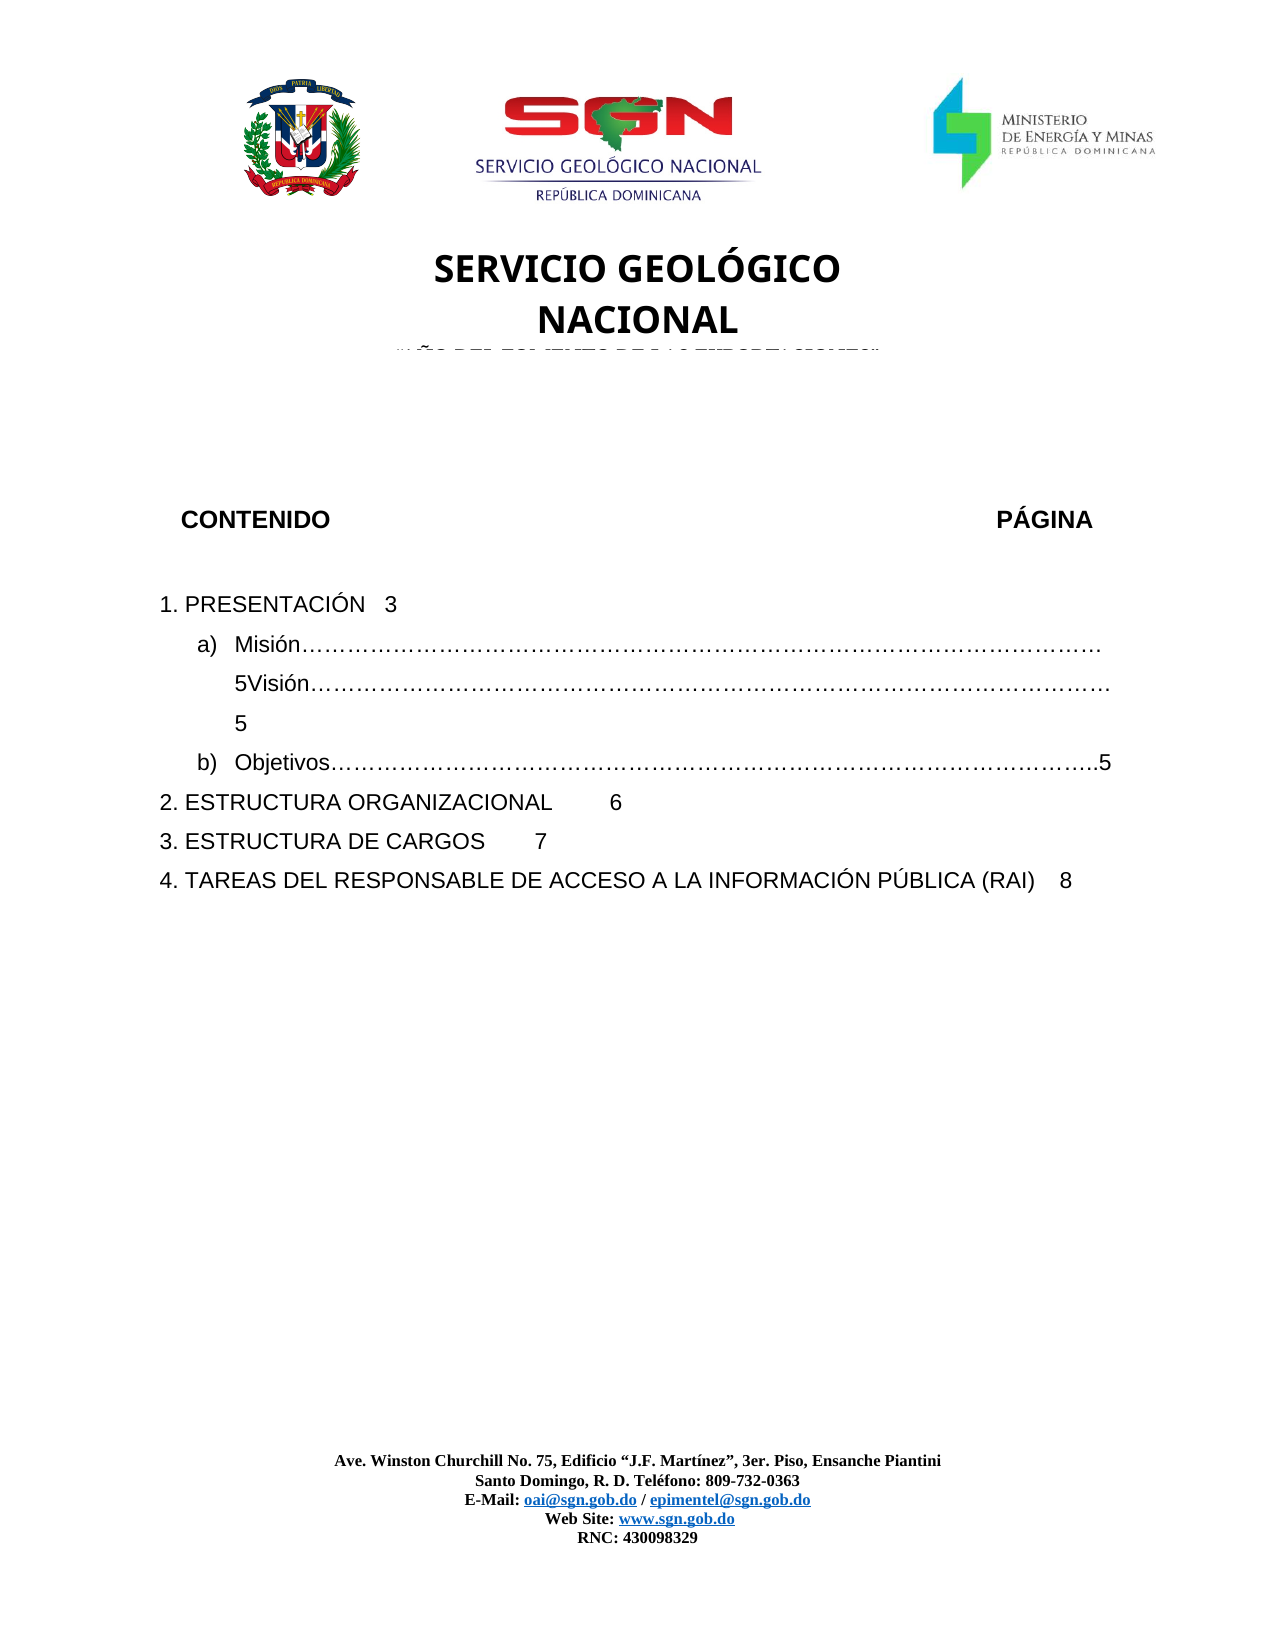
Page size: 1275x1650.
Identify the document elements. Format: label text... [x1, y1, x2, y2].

picture [901, 73, 1163, 193]
text 4. TAREAS DEL RESPONSABLE DE ACCESO A LA INFORMACIÓN PÚBLICA (RAI) 8 [159, 867, 1116, 894]
list Misión……………………………………………………………………………………………5Visión……………………………………………………………………………………………5 [197, 631, 1116, 736]
list Objetivos………………………………………………………………………………………..5 [197, 749, 1116, 775]
text 2. ESTRUCTURA ORGANIZACIONAL 6 [159, 788, 1116, 815]
picture [243, 79, 361, 196]
picture [466, 85, 775, 216]
text 3. ESTRUCTURA DE CARGOS 7 [159, 828, 1116, 854]
text 1. PRESENTACIÓN 3 [159, 591, 1116, 617]
text CONTENIDO PÁGINA [159, 505, 1116, 534]
